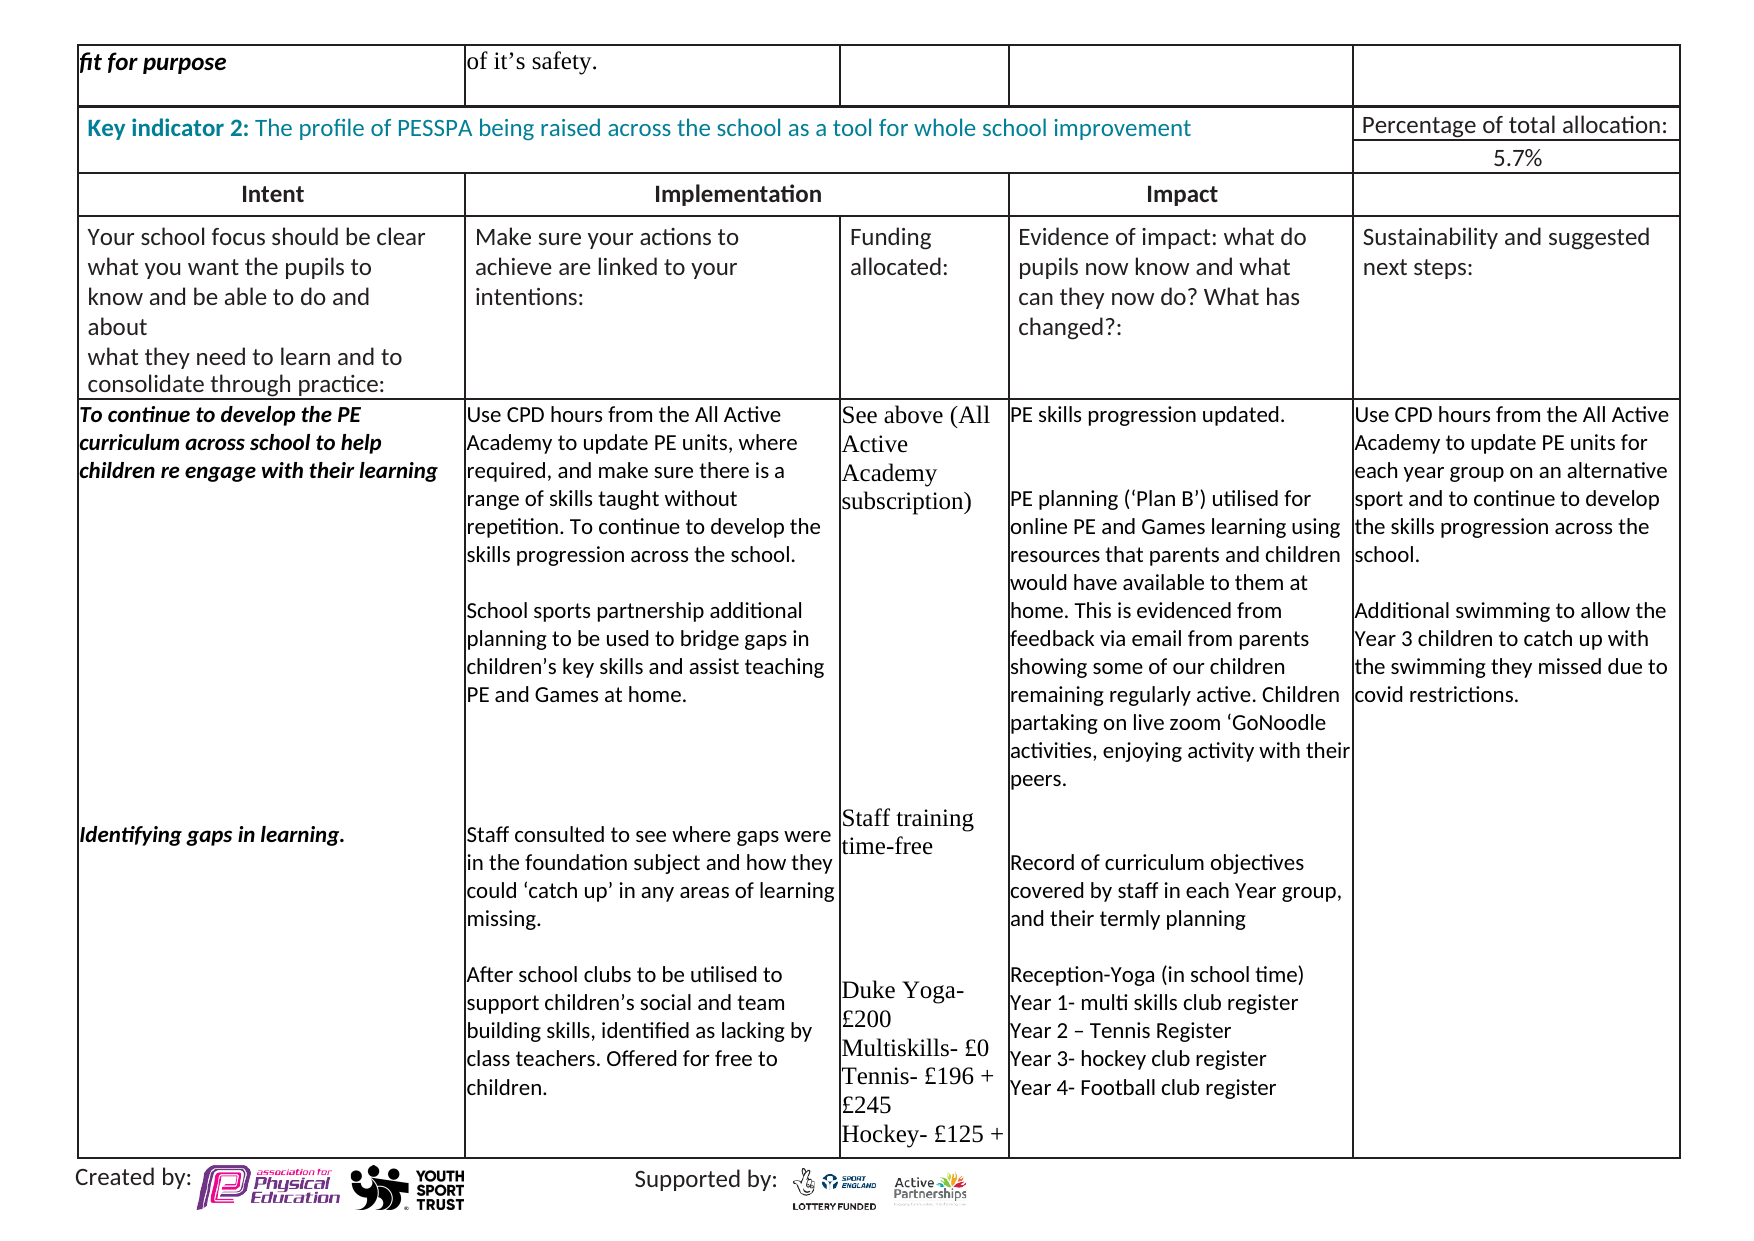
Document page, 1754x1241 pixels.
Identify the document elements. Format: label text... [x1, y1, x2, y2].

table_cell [79, 46, 464, 105]
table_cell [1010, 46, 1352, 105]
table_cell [79, 400, 464, 1157]
table_cell Make sure your actions to achieve are linked to your intentions: [466, 217, 839, 398]
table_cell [841, 400, 1008, 1157]
table_cell 5.7% [1354, 141, 1679, 172]
table_cell Impact [1010, 174, 1352, 214]
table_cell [1354, 46, 1679, 105]
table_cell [466, 400, 839, 1157]
picture [196, 1165, 340, 1210]
picture [793, 1168, 876, 1210]
table_cell Your school focus should be clear what you want the pupils to know and be able to do and about what they need to learn and to consolidate through practice: [79, 217, 464, 398]
table_cell Sustainability and suggested next steps: [1354, 217, 1679, 398]
table_cell Evidence of impact: what do pupils now know and what can they now do? What has changed?: [1010, 217, 1352, 398]
table_cell [1354, 174, 1679, 214]
table_cell Key indicator 2: The profile of PESSPA being raised across the school as a tool for whole school improvement [79, 108, 1352, 172]
picture [894, 1170, 967, 1206]
picture [350, 1165, 464, 1210]
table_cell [1354, 400, 1679, 1157]
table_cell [1010, 400, 1352, 1157]
table_cell Implementation [466, 174, 1008, 214]
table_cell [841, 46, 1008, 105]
table_cell Intent [79, 174, 464, 214]
table_cell Funding allocated: [841, 217, 1008, 398]
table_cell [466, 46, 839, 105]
table_cell Percentage of total allocation: [1354, 108, 1679, 139]
